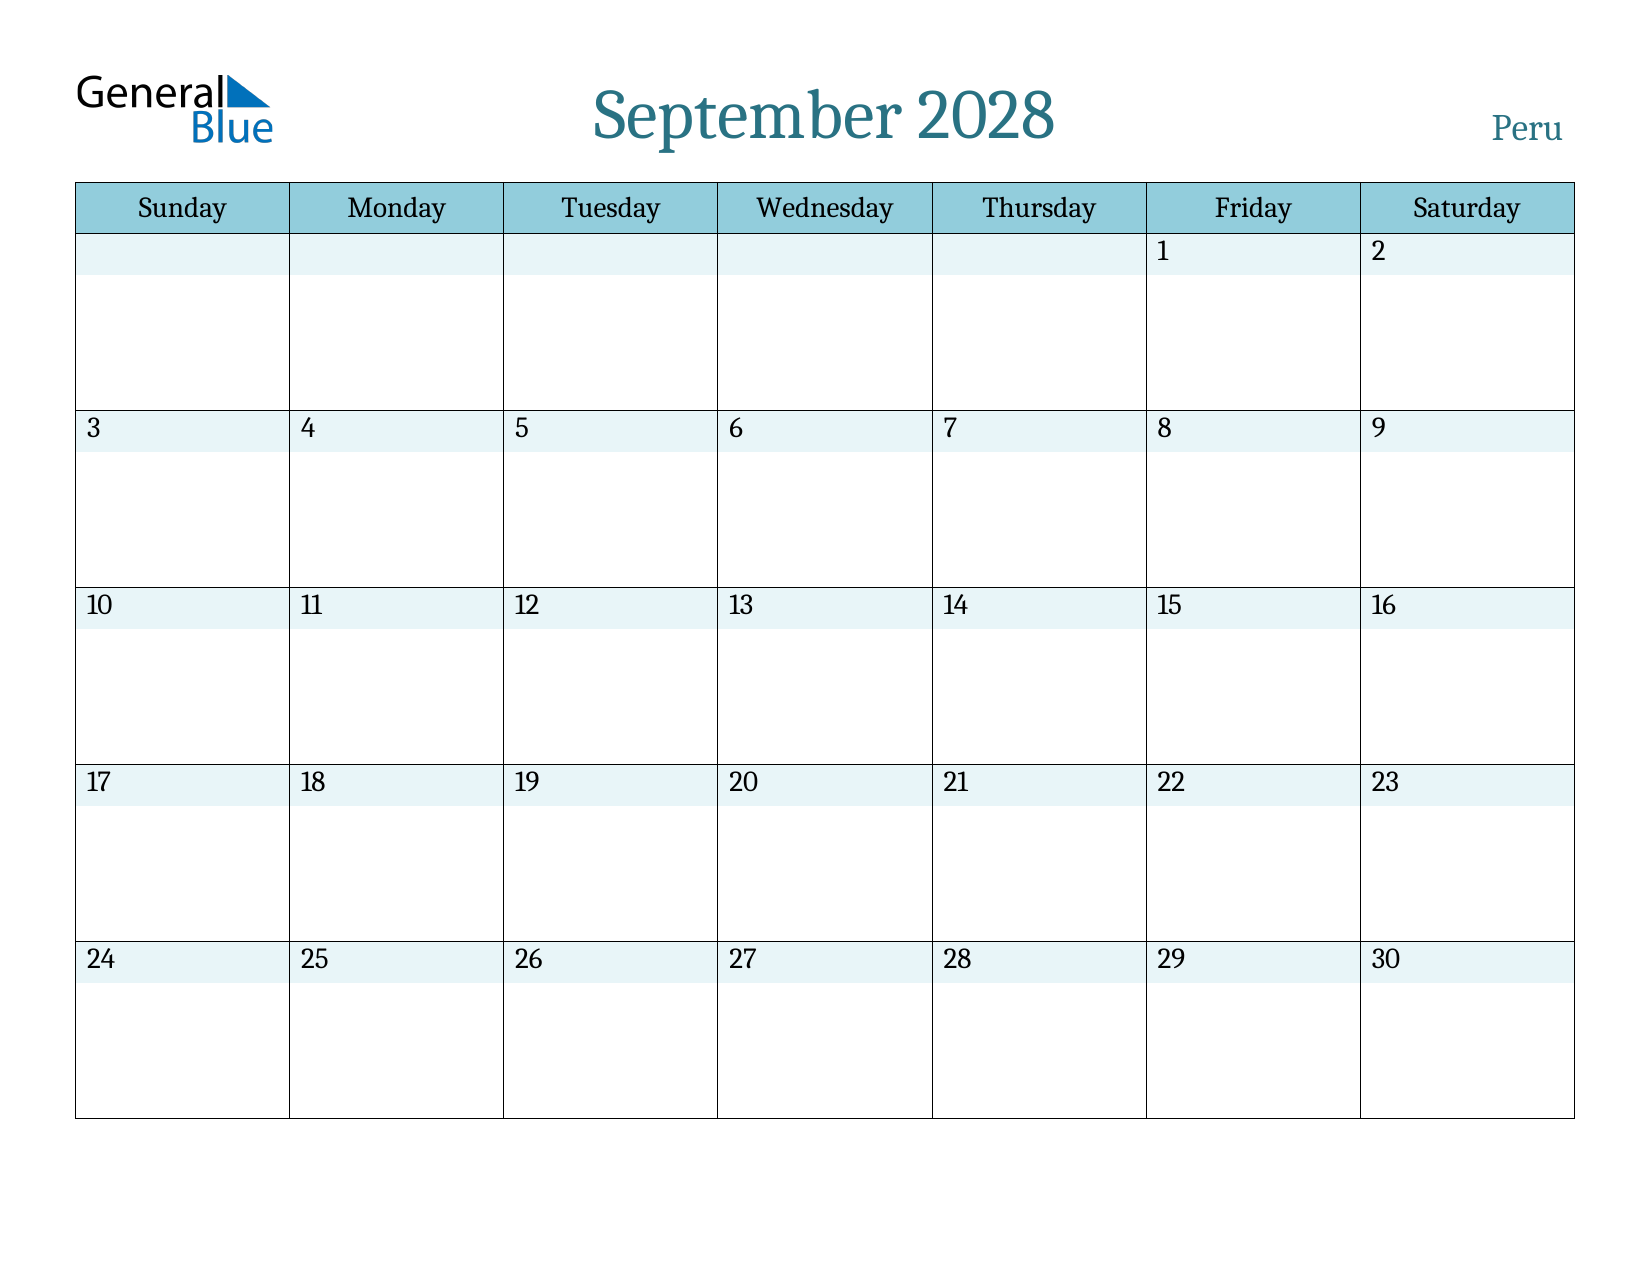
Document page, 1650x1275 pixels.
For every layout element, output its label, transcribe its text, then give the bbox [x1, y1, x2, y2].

table_cell [290, 234, 503, 275]
table_cell [504, 983, 717, 1118]
table_cell 7 [933, 411, 1146, 452]
table_cell [290, 452, 503, 587]
table_cell [504, 234, 717, 275]
table_cell [933, 629, 1146, 764]
table_cell [1147, 983, 1360, 1118]
table_cell [290, 629, 503, 764]
table_cell 18 [290, 765, 503, 806]
table_cell 2 [1361, 234, 1574, 275]
table_cell [718, 806, 932, 941]
table_cell [718, 275, 932, 410]
table_cell 23 [1361, 765, 1574, 806]
table_cell [1361, 983, 1574, 1118]
table_cell [933, 806, 1146, 941]
table_cell 8 [1147, 411, 1360, 452]
table_cell [1147, 806, 1360, 941]
table_cell 16 [1361, 588, 1574, 629]
table_cell 22 [1147, 765, 1360, 806]
table_cell 1 [1147, 234, 1360, 275]
table_cell 28 [933, 942, 1146, 983]
table_cell Friday [1147, 183, 1360, 233]
table_cell [1147, 452, 1360, 587]
table_cell [718, 452, 932, 587]
table_cell [504, 629, 717, 764]
table_cell 29 [1147, 942, 1360, 983]
table_cell 14 [933, 588, 1146, 629]
table_cell 3 [76, 411, 289, 452]
table_cell 30 [1361, 942, 1574, 983]
table_cell [76, 983, 289, 1118]
table_cell [290, 806, 503, 941]
table_cell 25 [290, 942, 503, 983]
table_cell 10 [76, 588, 289, 629]
table_cell [718, 983, 932, 1118]
table_cell 9 [1361, 411, 1574, 452]
table_cell 21 [933, 765, 1146, 806]
table_cell [76, 629, 289, 764]
table_cell [1361, 629, 1574, 764]
table_header September 2028 [504, 75, 1146, 182]
table_header [76, 75, 503, 182]
picture [77, 75, 273, 143]
table_cell 13 [718, 588, 932, 629]
table_header Peru [1146, 75, 1574, 182]
table_cell [933, 275, 1146, 410]
table_cell 17 [76, 765, 289, 806]
table_cell [1361, 806, 1574, 941]
table_cell 5 [504, 411, 717, 452]
table_cell [504, 806, 717, 941]
table_cell 11 [290, 588, 503, 629]
table_cell 6 [718, 411, 932, 452]
table_cell [504, 452, 717, 587]
table_cell [1361, 452, 1574, 587]
table_cell Monday [290, 183, 503, 233]
table_cell [1147, 629, 1360, 764]
table_cell Tuesday [504, 183, 717, 233]
table_cell 26 [504, 942, 717, 983]
table_cell [76, 806, 289, 941]
table_cell 24 [76, 942, 289, 983]
table_cell Saturday [1361, 183, 1574, 233]
table_cell [76, 234, 289, 275]
table_cell 12 [504, 588, 717, 629]
table_cell [1147, 275, 1360, 410]
table_cell 20 [718, 765, 932, 806]
table_cell [76, 452, 289, 587]
table_cell [933, 983, 1146, 1118]
table_cell [718, 234, 932, 275]
table_cell 15 [1147, 588, 1360, 629]
table_cell 19 [504, 765, 717, 806]
table_cell [933, 234, 1146, 275]
table_cell 27 [718, 942, 932, 983]
table_cell [290, 983, 503, 1118]
table_cell Wednesday [718, 183, 932, 233]
table_cell [504, 275, 717, 410]
table_cell [718, 629, 932, 764]
table_cell [933, 452, 1146, 587]
table_cell Thursday [933, 183, 1146, 233]
table_cell [76, 275, 289, 410]
table_cell Sunday [76, 183, 289, 233]
table_cell [290, 275, 503, 410]
table_cell [1361, 275, 1574, 410]
table_cell 4 [290, 411, 503, 452]
